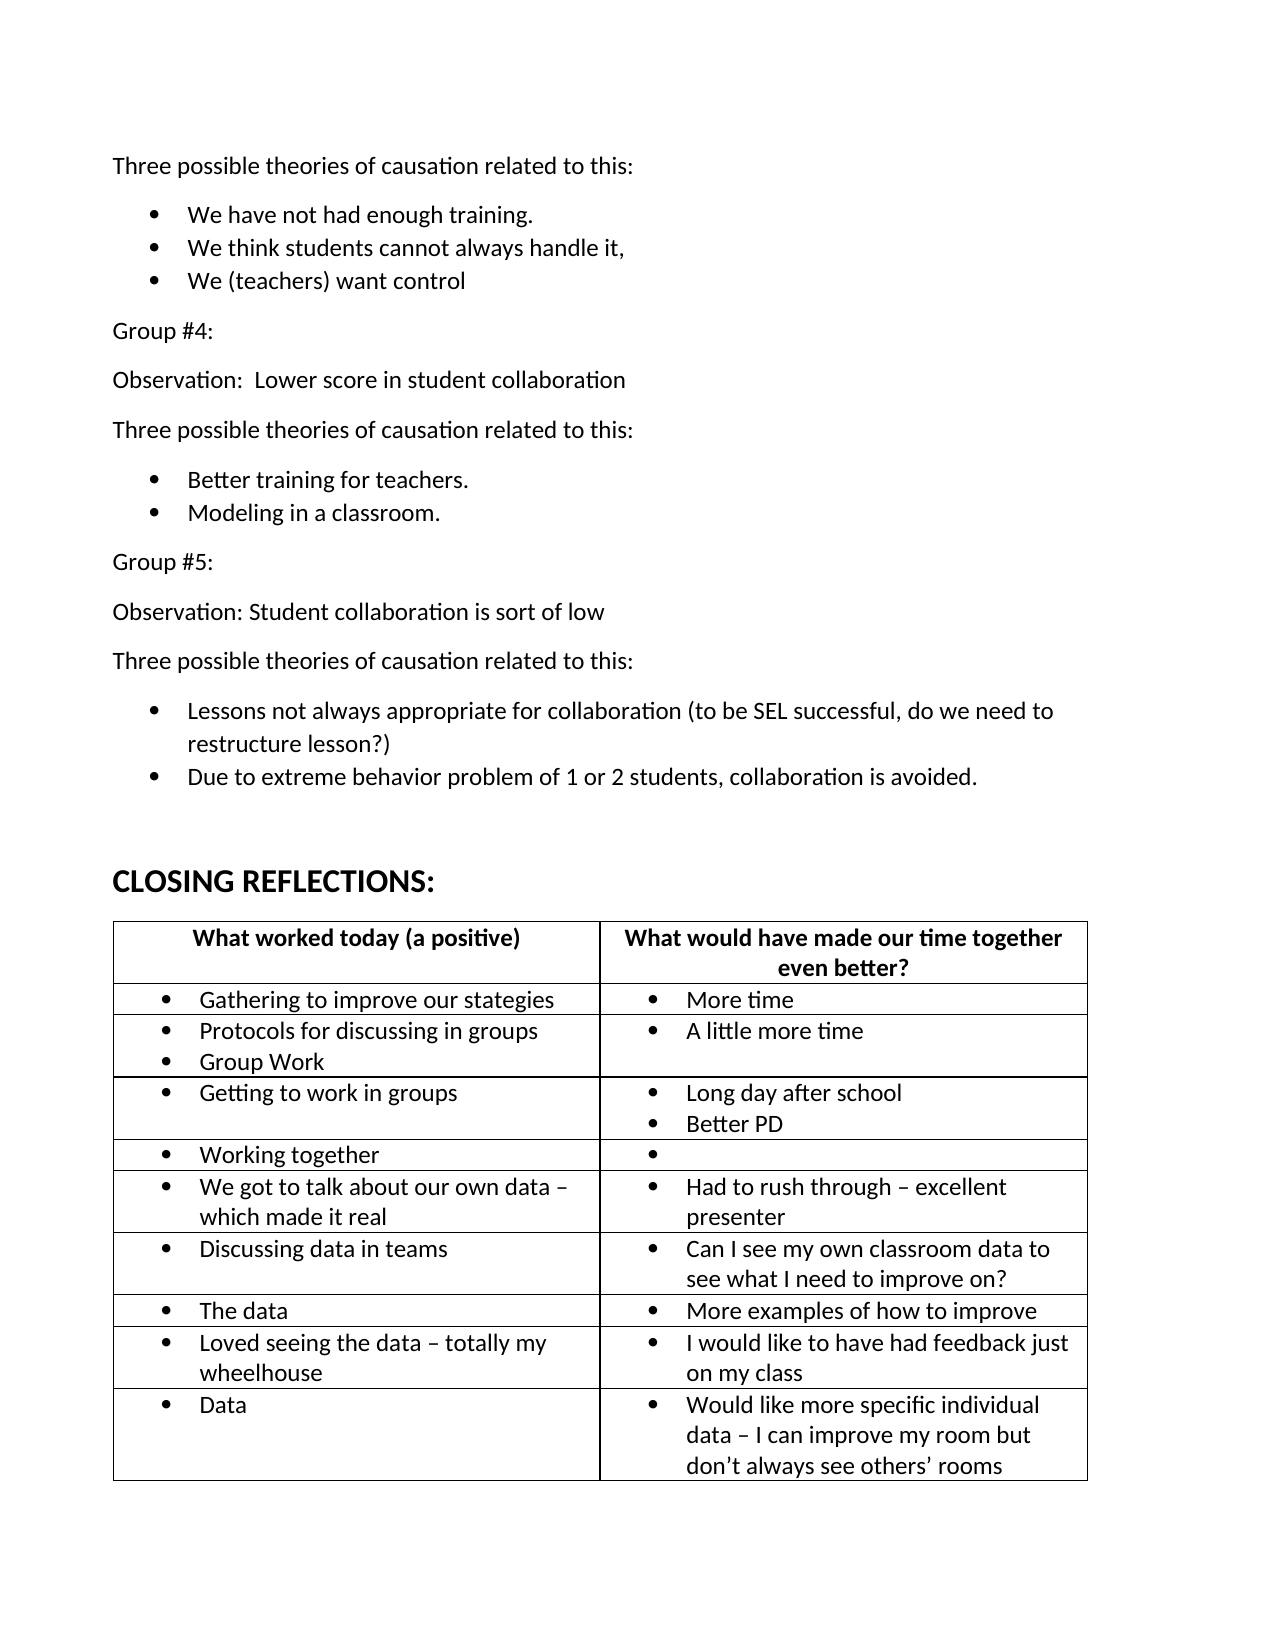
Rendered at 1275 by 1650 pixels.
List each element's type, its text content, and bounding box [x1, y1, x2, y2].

table_header What worked today (a positive) [114, 922, 599, 983]
table_cell Would like more specific individual data – I can improve my room but don’t always see others’ rooms [601, 1389, 1087, 1480]
list Modeling in a classroom. [150, 497, 1162, 527]
text Group #4: [112, 315, 1162, 346]
table_cell Had to rush through – excellent presenter [601, 1171, 1087, 1232]
table_cell We got to talk about our own data – which made it real [114, 1171, 599, 1232]
list We think students cannot always handle it, [150, 232, 1162, 263]
table_cell Working together [114, 1140, 599, 1170]
table_cell More time [601, 984, 1087, 1014]
text Three possible theories of causation related to this: [112, 150, 1162, 181]
table_cell Loved seeing the data – totally my wheelhouse [114, 1327, 599, 1388]
list Due to extreme behavior problem of 1 or 2 students, collaboration is avoided. [150, 761, 1162, 791]
table_cell Protocols for discussing in groups Group Work [114, 1015, 599, 1076]
text CLOSING REFLECTIONS: [112, 860, 1162, 901]
text Group #5: [112, 546, 1162, 577]
list We have not had enough training. [150, 199, 1162, 230]
list Better training for teachers. [150, 464, 1162, 494]
table_cell A little more time [601, 1015, 1087, 1076]
table_cell Data [114, 1389, 599, 1480]
table_cell Discussing data in teams [114, 1233, 599, 1294]
table_cell I would like to have had feedback just on my class [601, 1327, 1087, 1388]
table_cell More examples of how to improve [601, 1295, 1087, 1326]
table_cell Long day after school Better PD [601, 1078, 1087, 1138]
table_cell Gathering to improve our stategies [114, 984, 599, 1014]
table_cell Can I see my own classroom data to see what I need to improve on? [601, 1233, 1087, 1294]
table_header What would have made our time together even better? [601, 922, 1087, 983]
table_cell [601, 1140, 1087, 1170]
table_cell The data [114, 1295, 599, 1326]
table_cell Getting to work in groups [114, 1078, 599, 1138]
text Three possible theories of causation related to this: [112, 645, 1162, 676]
text Three possible theories of causation related to this: [112, 414, 1162, 445]
list Lessons not always appropriate for collaboration (to be SEL successful, do we need to restructure lesson?) [150, 695, 1162, 758]
text Observation: Lower score in student collaboration [112, 364, 1162, 395]
list We (teachers) want control [150, 265, 1162, 296]
text Observation: Student collaboration is sort of low [112, 596, 1162, 626]
